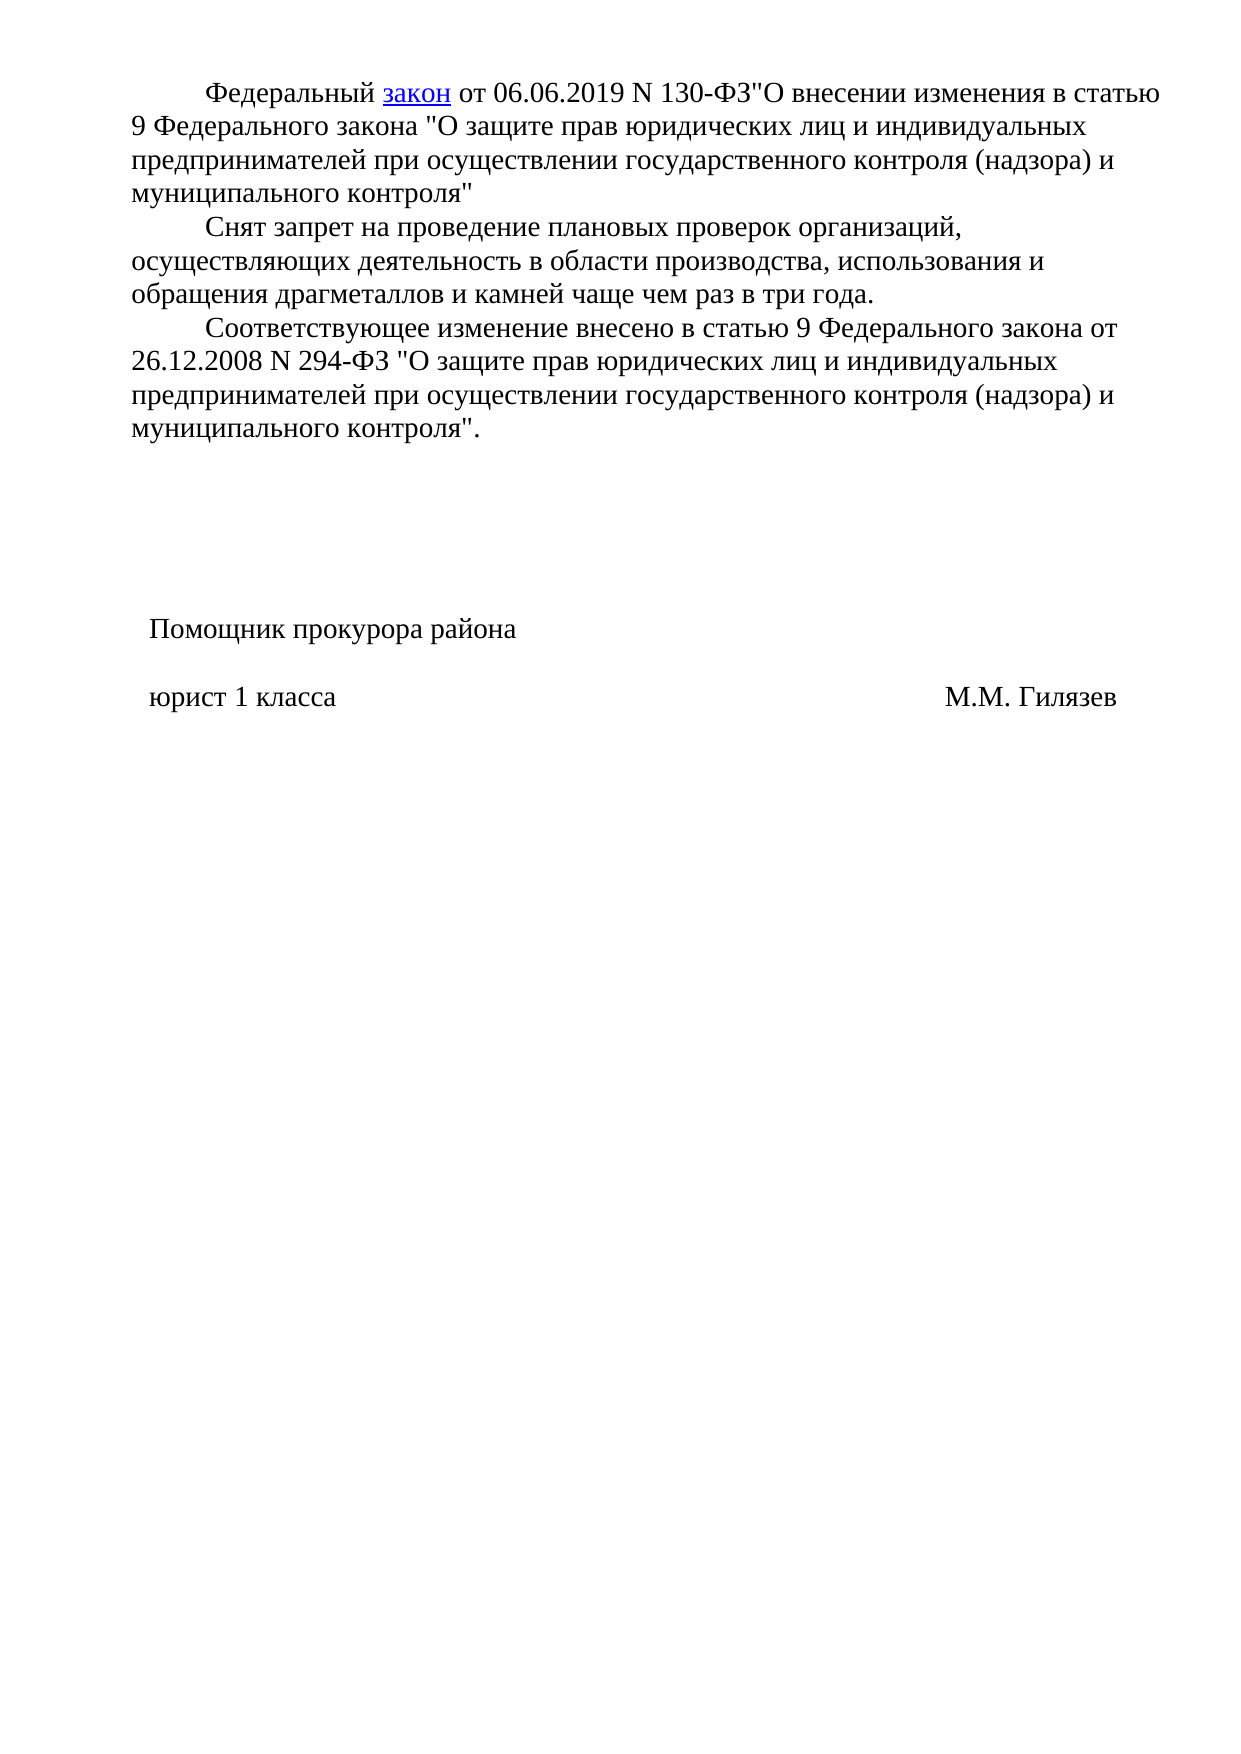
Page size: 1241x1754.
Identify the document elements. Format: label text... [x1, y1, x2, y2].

text Соответствующее изменение внесено в статью 9 Федерального закона от 26.12.2008 N 294-ФЗ "О защите прав юридических лиц и индивидуальных предпринимателей при осуществлении государственного контроля (надзора) и муниципального контроля". [131, 310, 1165, 444]
text Помощник прокурора района [75, 612, 1165, 645]
text Федеральный закон от 06.06.2019 N 130-ФЗ"О внесении изменения в статью 9 Федерального закона "О защите прав юридических лиц и индивидуальных предпринимателей при осуществлении государственного контроля (надзора) и муниципального контроля" [131, 75, 1165, 209]
text юрист 1 класса М.М. Гилязев [75, 679, 1165, 712]
text Снят запрет на проведение плановых проверок организаций, осуществляющих деятельность в области производства, использования и обращения драгметаллов и камней чаще чем раз в три года. [131, 209, 1165, 310]
